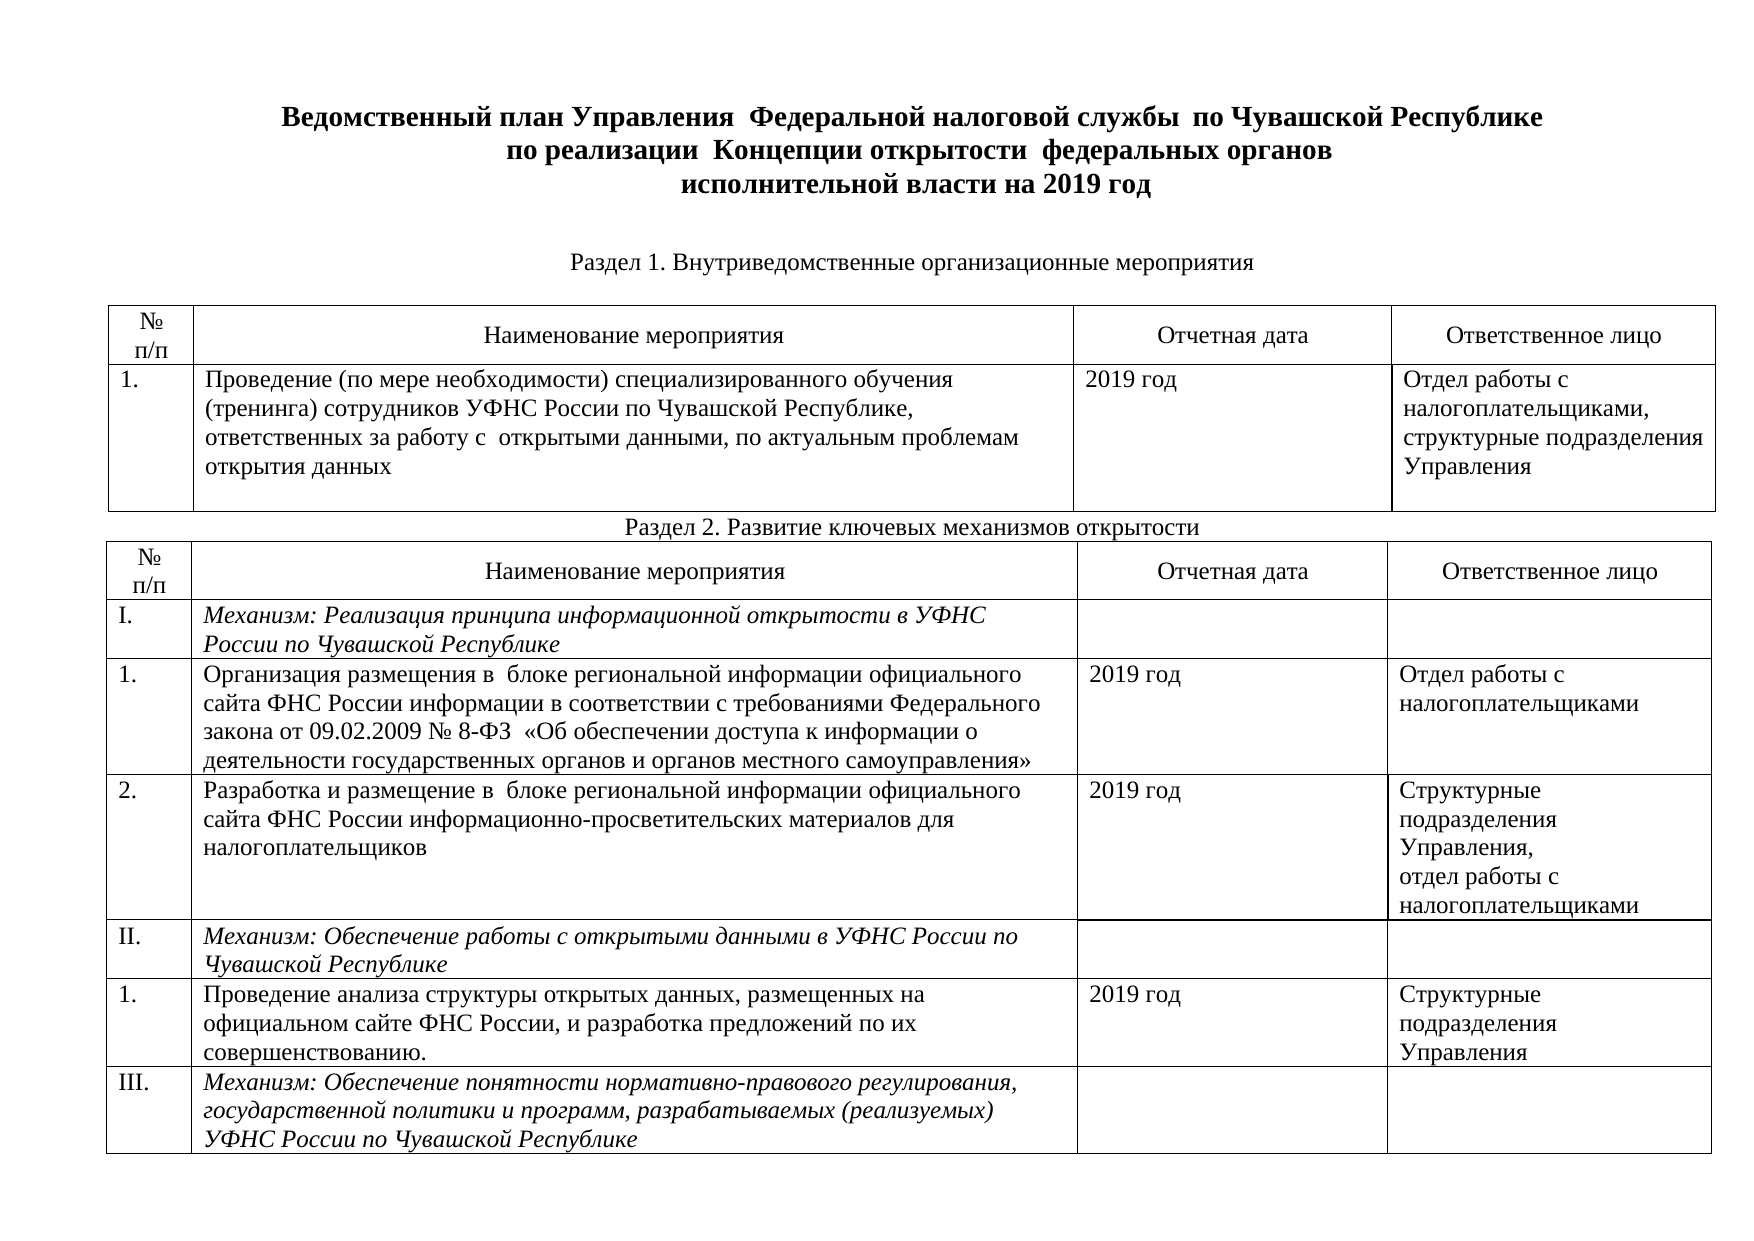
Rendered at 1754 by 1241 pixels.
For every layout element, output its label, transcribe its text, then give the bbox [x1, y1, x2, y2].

table_header № п/п [109, 306, 193, 363]
table_header Ответственное лицо [1392, 306, 1715, 363]
table_cell 2019 год [1074, 365, 1391, 511]
table_cell 2. [107, 775, 191, 919]
table_header № п/п [107, 542, 191, 599]
table_cell 2019 год [1078, 979, 1387, 1066]
table_cell Отдел работы с налогоплательщиками [1388, 659, 1711, 774]
table_cell Структурные подразделения Управления, отдел работы с налогоплательщиками [1389, 775, 1711, 919]
table_cell Проведение (по мере необходимости) специализированного обучения (тренинга) сотрудников УФНС России по Чувашской Республике, ответственных за работу с открытыми данными, по актуальным проблемам открытия данных [194, 365, 1073, 511]
table_header Отчетная дата [1078, 542, 1387, 599]
table_cell III. [107, 1067, 191, 1153]
text Раздел 1. Внутриведомственные организационные мероприятия [118, 247, 1706, 276]
table_header Отчетная дата [1074, 306, 1391, 363]
table_cell [1078, 1067, 1387, 1153]
table_cell Организация размещения в блоке региональной информации официального сайта ФНС России информации в соответствии с требованиями Федерального закона от 09.02.2009 № 8-ФЗ «Об обеспечении доступа к информации о деятельности государственных органов и органов местного самоуправления» [192, 659, 1077, 774]
table_header Ответственное лицо [1388, 542, 1711, 599]
table_cell Структурные подразделения Управления [1388, 979, 1711, 1066]
table_cell [1388, 600, 1711, 658]
table_cell Разработка и размещение в блоке региональной информации официального сайта ФНС России информационно-просветительских материалов для налогоплательщиков [192, 775, 1077, 919]
text Ведомственный план Управления Федеральной налоговой службы по Чувашской Республике по реализации Концепции открытости федеральных органов исполнительной власти на 2019 год [118, 99, 1706, 199]
table_cell 2019 год [1078, 775, 1387, 919]
table_cell [1078, 921, 1387, 978]
table_cell 1. [107, 979, 191, 1066]
table_cell II. [107, 920, 191, 978]
table_cell 1. [109, 365, 193, 511]
table_header Наименование мероприятия [194, 306, 1073, 363]
table_cell Механизм: Обеспечение работы с открытыми данными в УФНС России по Чувашской Республике [192, 920, 1077, 978]
table_cell Проведение анализа структуры открытых данных, размещенных на официальном сайте ФНС России, и разработка предложений по их совершенствованию. [192, 979, 1077, 1066]
text Раздел 2. Развитие ключевых механизмов открытости [118, 512, 1706, 541]
table_cell I. [107, 600, 191, 658]
table_cell Отдел работы с налогоплательщиками, структурные подразделения Управления [1393, 365, 1715, 511]
table_cell Механизм: Обеспечение понятности нормативно-правового регулирования, государственной политики и программ, разрабатываемых (реализуемых) УФНС России по Чувашской Республике [192, 1067, 1077, 1153]
table_cell Механизм: Реализация принципа информационной открытости в УФНС России по Чувашской Республике [192, 600, 1077, 658]
table_cell 1. [107, 659, 191, 774]
table_cell [1078, 600, 1387, 658]
table_cell 2019 год [1078, 659, 1387, 774]
table_cell [1388, 1067, 1711, 1153]
table_cell [1388, 921, 1711, 978]
table_header Наименование мероприятия [192, 542, 1077, 599]
